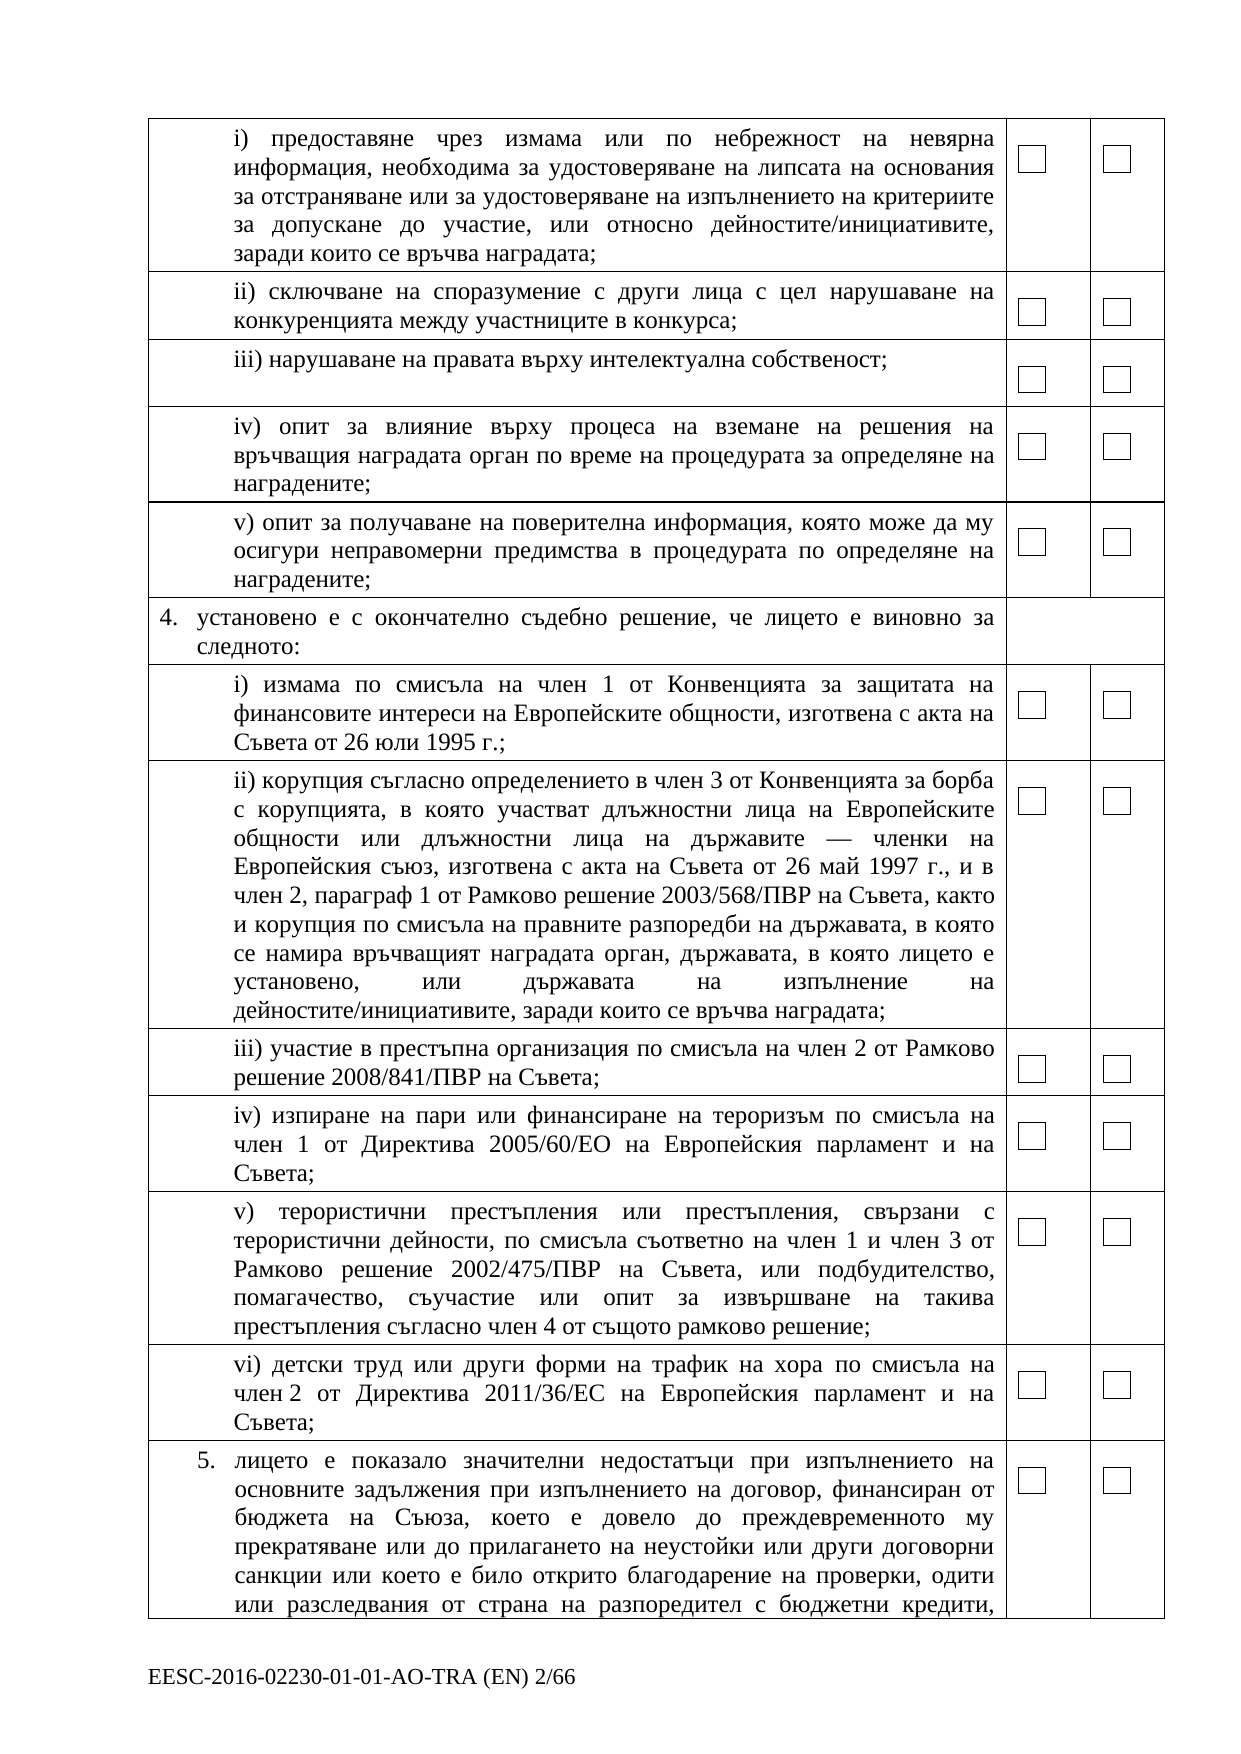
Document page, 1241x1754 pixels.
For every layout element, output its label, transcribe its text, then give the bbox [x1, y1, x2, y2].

table_cell [1007, 1441, 1090, 1617]
table_cell [1091, 272, 1164, 338]
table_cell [149, 1441, 1006, 1617]
table_cell v) терористични престъпления или престъпления, свързани с терористични дейности, по смисъла съответно на член 1 и член 3 от Рамково решение 2002/475/ПВР на Съвета, или подбудителство, помагачество, съучастие или опит за извършване на такива престъпления съгласно член 4 от същото рамково решение; [149, 1192, 1006, 1344]
table_cell [1091, 1192, 1164, 1344]
table_cell [1091, 407, 1164, 501]
table_cell [1091, 665, 1164, 760]
table_cell [1007, 340, 1090, 406]
table_cell [1007, 407, 1090, 501]
table_cell iii) нарушаване на правата върху интелектуална собственост; [149, 340, 1006, 406]
table_cell [1007, 503, 1090, 597]
table_cell [1007, 598, 1164, 664]
table_cell iii) участие в престъпна организация по смисъла на член 2 от Рамково решение 2008/841/ПВР на Съвета; [149, 1029, 1006, 1095]
table_cell v) опит за получаване на поверителна информация, която може да му осигури неправомерни предимства в процедурата по определяне на наградените; [149, 503, 1006, 597]
table_cell [1007, 665, 1090, 760]
table_cell [1007, 1345, 1090, 1440]
table_cell iv) изпиране на пари или финансиране на тероризъм по смисъла на член 1 от Директива 2005/60/ЕО на Европейския парламент и на Съвета; [149, 1096, 1006, 1191]
table_cell ii) сключване на споразумение с други лица с цел нарушаване на конкуренцията между участниците в конкурса; [149, 272, 1006, 338]
table_cell [1091, 761, 1164, 1028]
table_cell [1007, 761, 1090, 1028]
table_cell установено е с окончателно съдебно решение, че лицето е виновно за следното: [149, 598, 1006, 664]
table_cell [1091, 119, 1164, 271]
table_cell [1091, 1345, 1164, 1440]
table_cell [1091, 503, 1164, 597]
table_cell vi) детски труд или други форми на трафик на хора по смисъла на член 2 от Директива 2011/36/ЕС на Европейския парламент и на Съвета; [149, 1345, 1006, 1440]
table_cell i) предоставяне чрез измама или по небрежност на невярна информация, необходима за удостоверяване на липсата на основания за отстраняване или за удостоверяване на изпълнението на критериите за допускане до участие, или относно дейностите/инициативите, заради които се връчва наградата; [149, 119, 1006, 271]
table_cell [1091, 1096, 1164, 1191]
table_cell ii) корупция съгласно определението в член 3 от Конвенцията за борба с корупцията, в която участват длъжностни лица на Европейските общности или длъжностни лица на държавите — членки на Европейския съюз, изготвена с акта на Съвета от 26 май 1997 г., и в член 2, параграф 1 от Рамково решение 2003/568/ПВР на Съвета, както и корупция по смисъла на правните разпоредби на държавата, в която се намира връчващият наградата орган, държавата, в която лицето е установено, или държавата на изпълнение на дейностите/инициативите, заради които се връчва наградата; [149, 761, 1006, 1028]
table_cell i) измама по смисъла на член 1 от Конвенцията за защитата на финансовите интереси на Европейските общности, изготвена с акта на Съвета от 26 юли 1995 г.; [149, 665, 1006, 760]
table_cell [1007, 1096, 1090, 1191]
table_cell [1091, 1029, 1164, 1095]
table_cell [1007, 272, 1090, 338]
table_cell iv) опит за влияние върху процеса на вземане на решения на връчващия наградата орган по време на процедурата за определяне на наградените; [149, 407, 1006, 501]
table_cell [1007, 1192, 1090, 1344]
table_cell [1091, 1441, 1164, 1617]
table_cell [1007, 119, 1090, 271]
table_cell [1007, 1029, 1090, 1095]
table_cell [1091, 340, 1164, 406]
